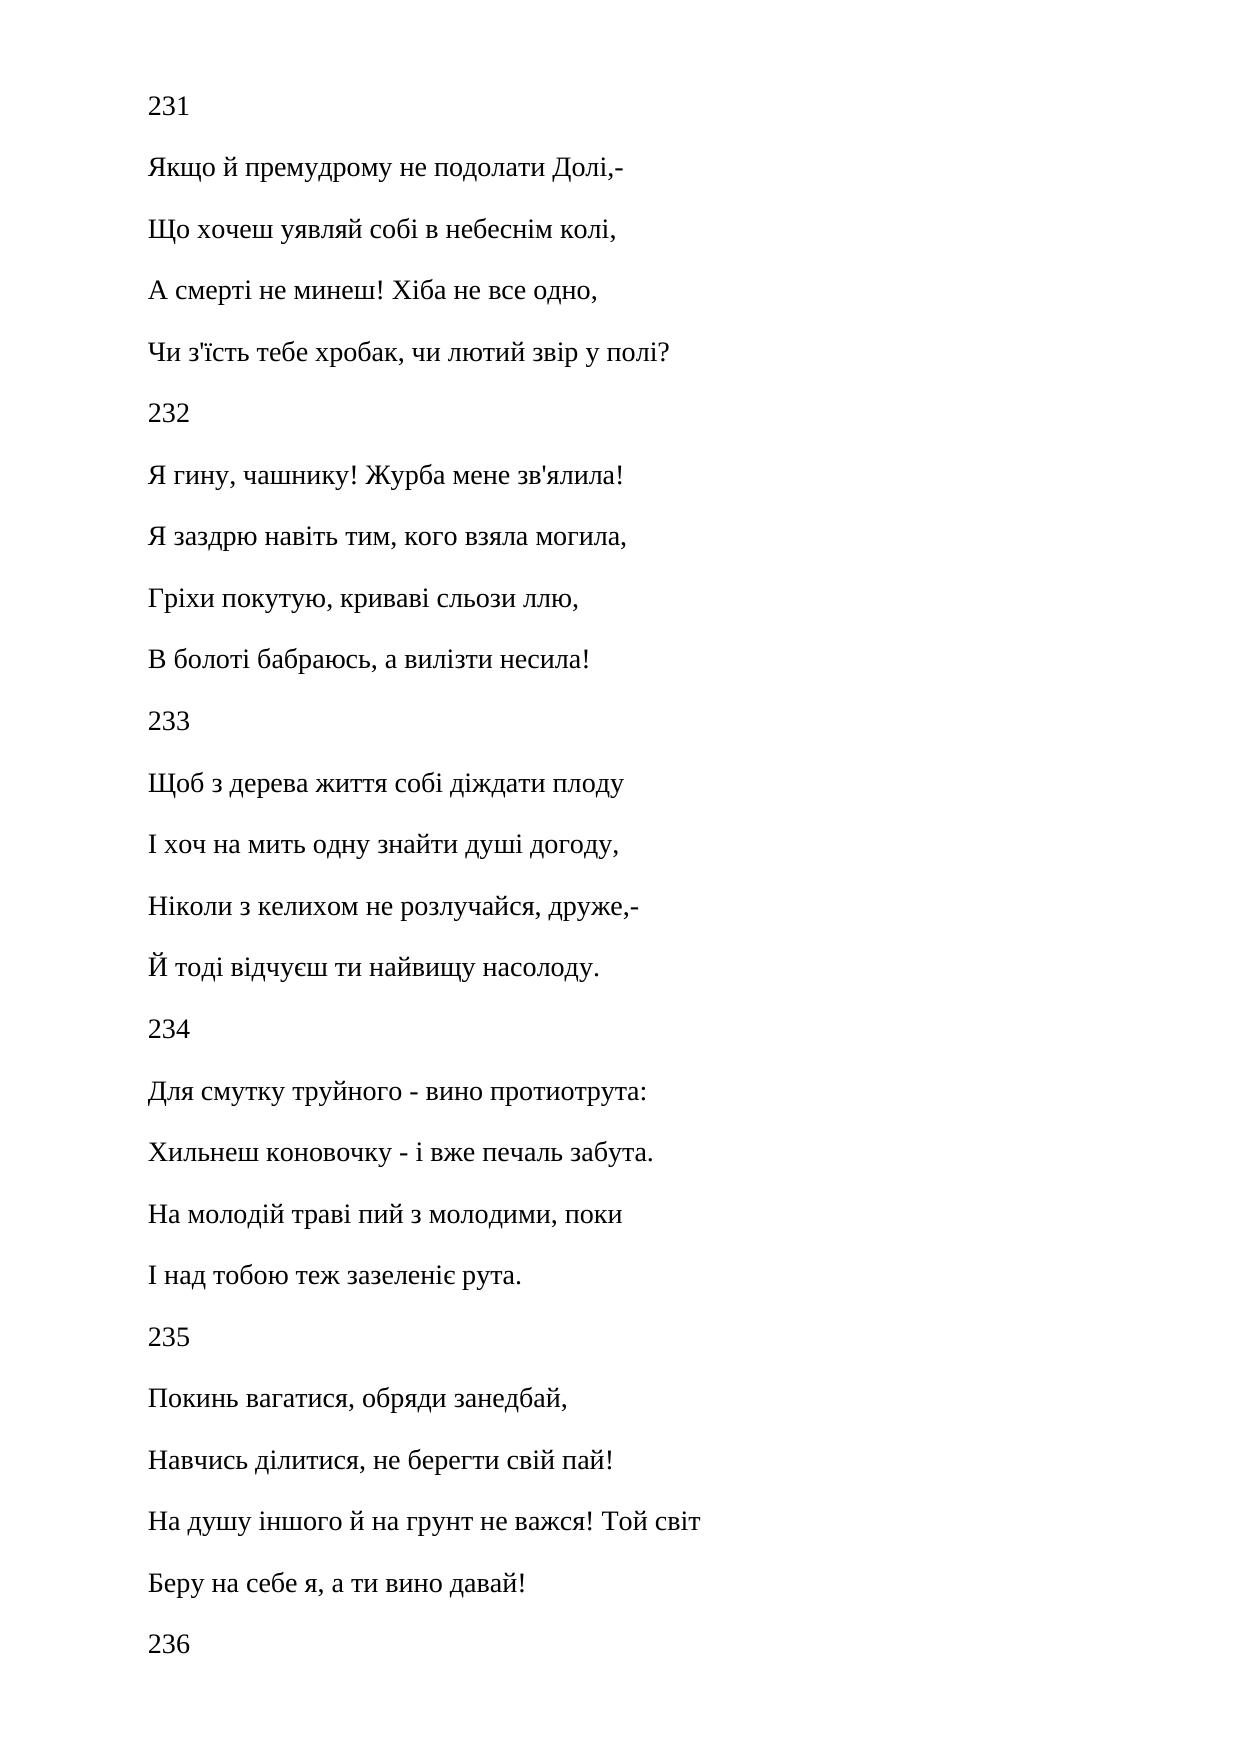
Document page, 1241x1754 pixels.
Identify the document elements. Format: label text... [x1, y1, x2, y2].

text Щоб з дерева життя собі діждати плоду [148, 766, 1152, 798]
text I над тобою теж зазеленіє рута. [148, 1258, 1152, 1291]
text Навчись ділитися, не берегти свій пай! [148, 1443, 1152, 1475]
text I хоч на мить одну знайти душі догоду, [148, 827, 1152, 860]
text Ніколи з келихом не розлучайся, друже,- [148, 889, 1152, 921]
text Я гину, чашнику! Журба мене зв'ялила! [148, 458, 1152, 490]
text Гріхи покутую, криваві сльози ллю, [148, 581, 1152, 613]
text Я заздрю навіть тим, кого взяла могила, [148, 519, 1152, 552]
text 232 [148, 396, 1152, 429]
text А смерті не минеш! Хіба не все одно, [148, 273, 1152, 306]
text 233 [148, 704, 1152, 737]
text Беру на себе я, а ти вино давай! [148, 1566, 1152, 1598]
text Й тоді відчуєш ти найвищу насолоду. [148, 950, 1152, 983]
text 234 [148, 1012, 1152, 1044]
text 236 [148, 1628, 1152, 1660]
text Покинь вагатися, обряди занедбай, [148, 1381, 1152, 1414]
text На душу іншого й на грунт не важся! Той світ [148, 1504, 1152, 1537]
text Якщо й премудрому не подолати Долі,- [148, 150, 1152, 182]
text 235 [148, 1320, 1152, 1352]
text На молодій траві пий з молодими, поки [148, 1197, 1152, 1229]
text Хильнеш коновочку - і вже печаль забута. [148, 1135, 1152, 1167]
text Для смутку труйного - вино протиотрута: [148, 1073, 1152, 1106]
text Що хочеш уявляй собі в небеснім колі, [148, 212, 1152, 244]
text Чи з'їсть тебе хробак, чи лютий звір у полі? [148, 335, 1152, 367]
text 231 [148, 88, 1152, 121]
text В болоті бабраюсь, а вилізти несила! [148, 643, 1152, 675]
